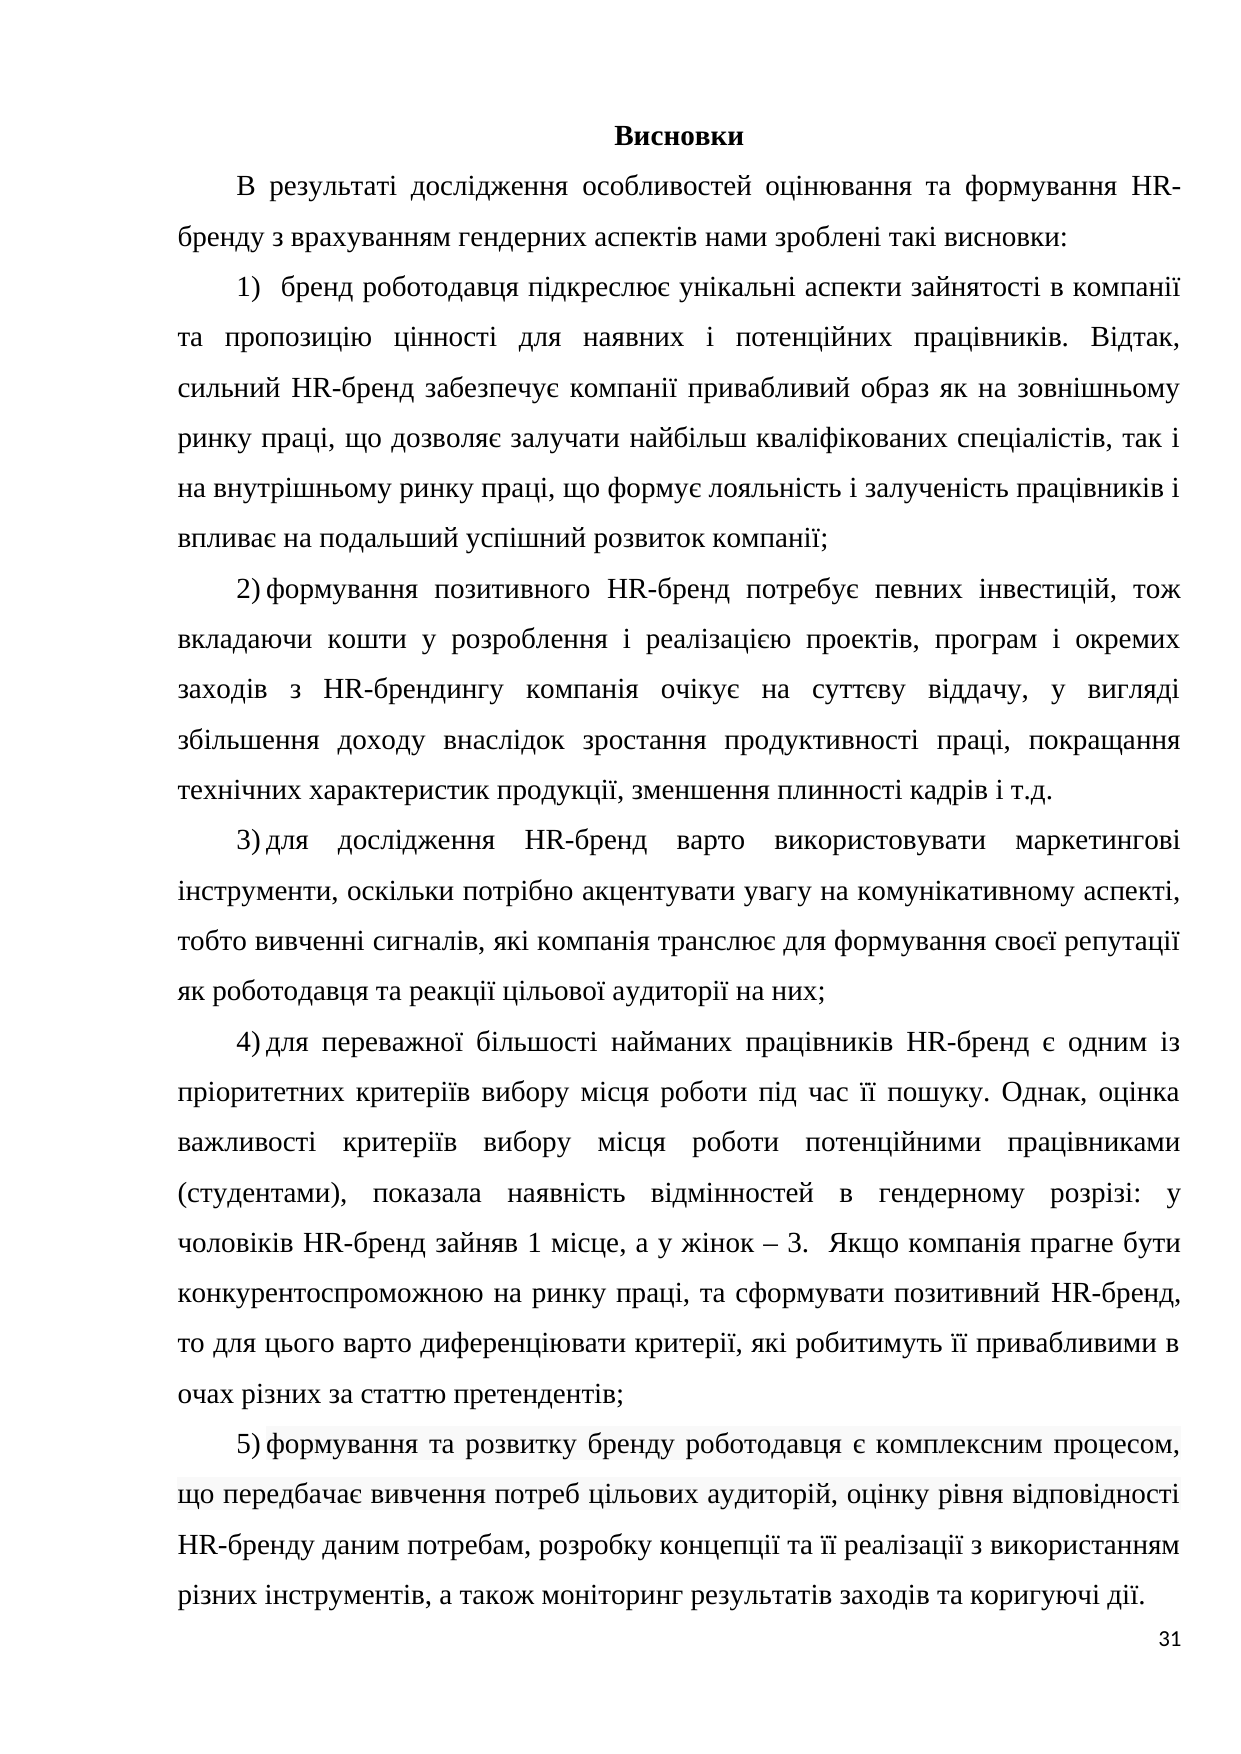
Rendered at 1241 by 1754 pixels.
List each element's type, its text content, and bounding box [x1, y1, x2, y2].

list для переважної більшості найманих працівників HR-бренд є одним із пріоритетних критеріїв вибору місця роботи під час її пошуку. Однак, оцінка важливості критеріїв вибору місця роботи потенційними працівниками (студентами), показала наявність відмінностей в гендерному розрізі: у чоловіків HR-бренд зайняв 1 місце, а у жінок – 3. Якщо компанія прагне бути конкурентоспроможною на ринку праці, та сформувати позитивний НR-бренд, то для цього варто диференціювати критерії, які робитимуть її привабливими в очах різних за статтю претендентів; [177, 1024, 1181, 1409]
text Висновки [177, 118, 1181, 152]
list формування та розвитку бренду роботодавця є комплексним процесом, що передбачає вивчення потреб цільових аудиторій, оцінку рівня відповідності HR-бренду даним потребам, розробку концепції та її реалізації з використанням різних інструментів, а також моніторинг результатів заходів та коригуючі дії. [177, 1426, 1181, 1477]
text В результаті дослідження особливостей оцінювання та формування HR-бренду з врахуванням гендерних аспектів нами зроблені такі висновки: [177, 168, 1181, 252]
list бренд роботодавця підкреслює унікальні аспекти зайнятості в компанії та пропозицію цінності для наявних і потенційних працівників. Відтак, сильний HR-бренд забезпечує компанії привабливий образ як на зовнішньому ринку праці, що дозволяє залучати найбільш кваліфікованих спеціалістів, так і на внутрішньому ринку праці, що формує лояльність і залученість працівників і впливає на подальший успішний розвиток компанії; [177, 269, 1181, 554]
list формування та розвитку бренду роботодавця є комплексним процесом, що передбачає вивчення потреб цільових аудиторій, оцінку рівня відповідності HR-бренду даним потребам, розробку концепції та її реалізації з використанням різних інструментів, а також моніторинг результатів заходів та коригуючі дії. [177, 1510, 1181, 1611]
list формування позитивного HR-бренд потребує певних інвестицій, тож вкладаючи кошти у розроблення і реалізацією проектів, програм і окремих заходів з HR-брендингу компанія очікує на суттєву віддачу, у вигляді збільшення доходу внаслідок зростання продуктивності праці, покращання технічних характеристик продукції, зменшення плинності кадрів і т.д. [177, 571, 1181, 806]
list для дослідження HR-бренд варто використовувати маркетингові інструменти, оскільки потрібно акцентувати увагу на комунікативному аспекті, тобто вивченні сигналів, які компанія транслює для формування своєї репутації як роботодавця та реакції цільової аудиторії на них; [177, 822, 1181, 1007]
